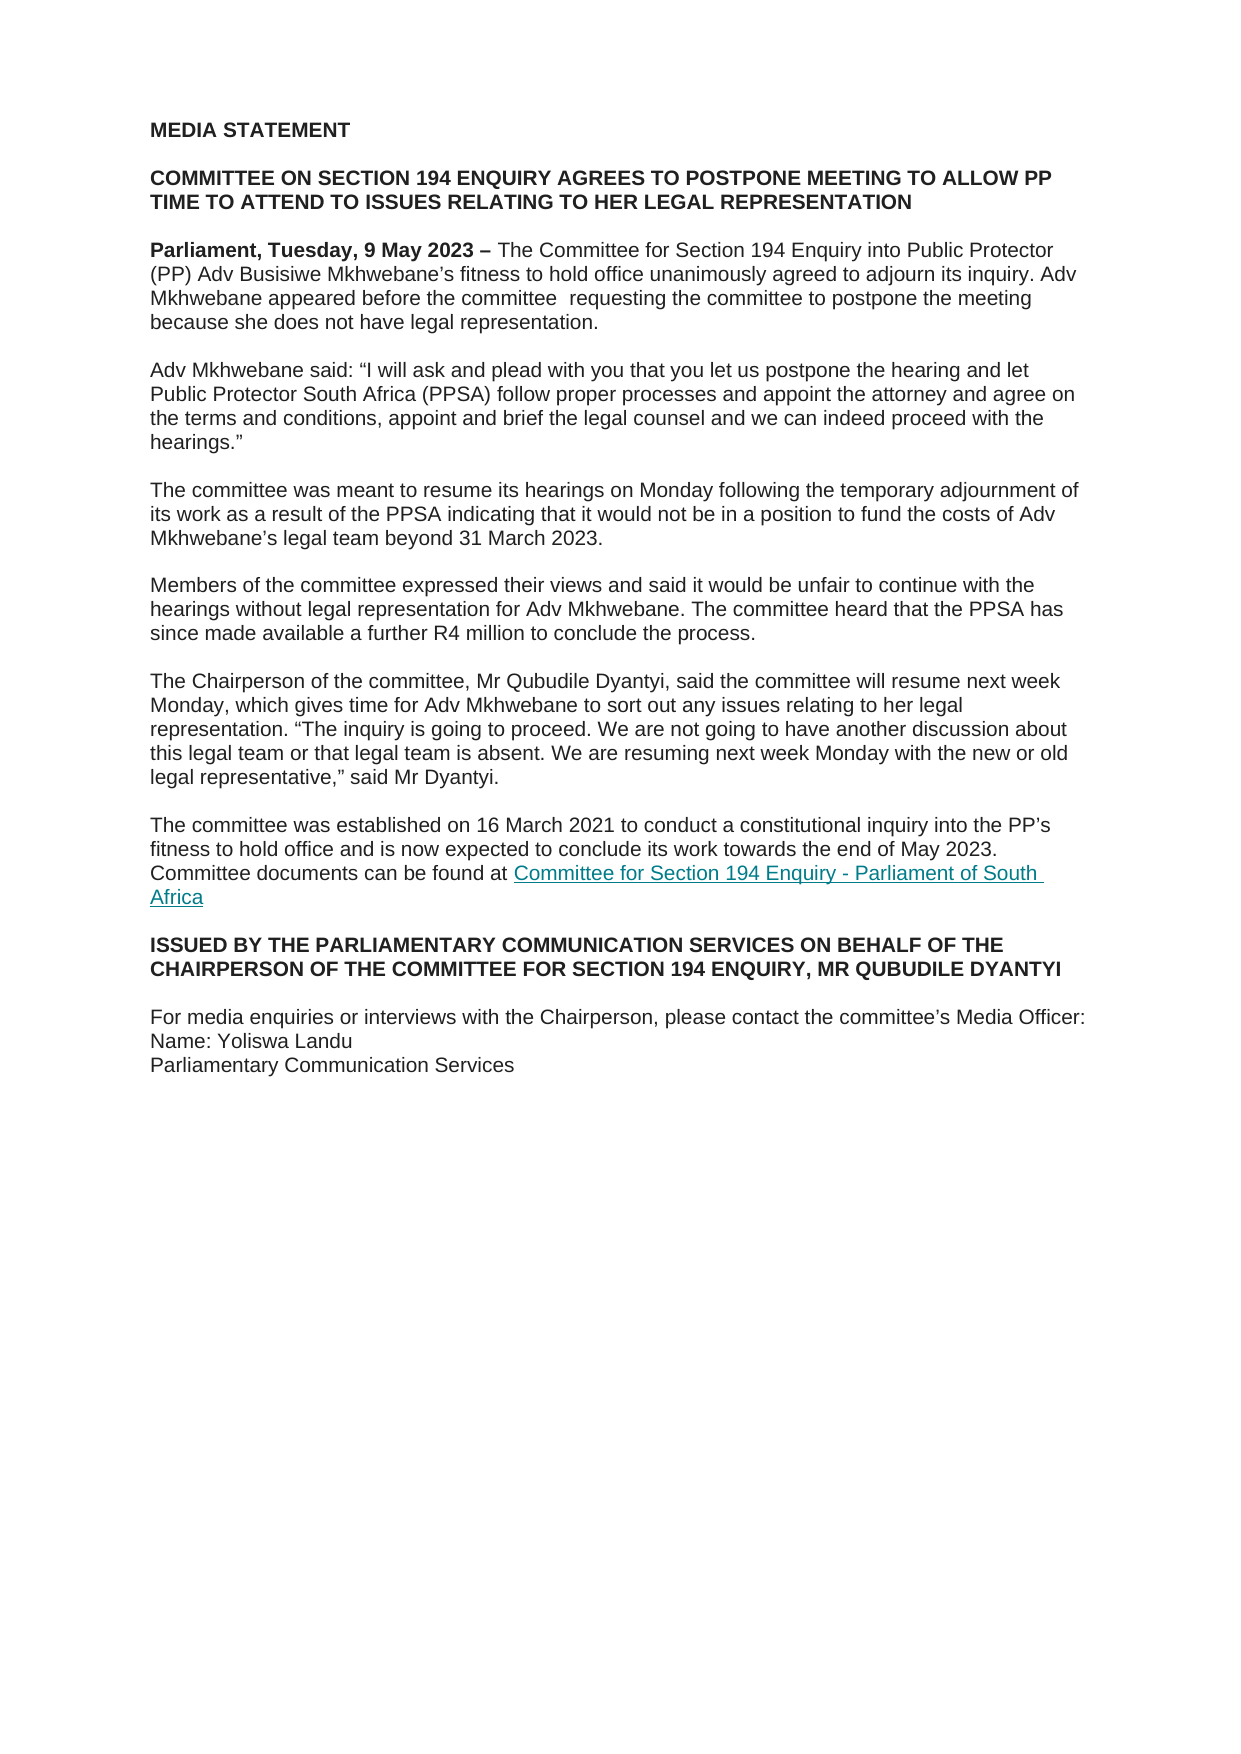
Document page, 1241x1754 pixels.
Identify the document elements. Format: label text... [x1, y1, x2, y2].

text MEDIA STATEMENT COMMITTEE ON SECTION 194 ENQUIRY AGREES TO POSTPONE MEETING TO ALLOW PP TIME TO ATTEND TO ISSUES RELATING TO HER LEGAL REPRESENTATION Parliament, Tuesday, 9 May 2023 – The Committee for Section 194 Enquiry into Public Protector (PP) Adv Busisiwe Mkhwebane’s fitness to hold office unanimously agreed to adjourn its inquiry. Adv Mkhwebane appeared before the committee requesting the committee to postpone the meeting because she does not have legal representation. Adv Mkhwebane said: “I will ask and plead with you that you let us postpone the hearing and let Public Protector South Africa (PPSA) follow proper processes and appoint the attorney and agree on the terms and conditions, appoint and brief the legal counsel and we can indeed proceed with the hearings.” The committee was meant to resume its hearings on Monday following the temporary adjournment of its work as a result of the PPSA indicating that it would not be in a position to fund the costs of Adv Mkhwebane’s legal team beyond 31 March 2023. Members of the committee expressed their views and said it would be unfair to continue with the hearings without legal representation for Adv Mkhwebane. The committee heard that the PPSA has since made available a further R4 million to conclude the process. The Chairperson of the committee, Mr Qubudile Dyantyi, said the committee will resume next week Monday, which gives time for Adv Mkhwebane to sort out any issues relating to her legal representation. “The inquiry is going to proceed. We are not going to have another discussion about this legal team or that legal team is absent. We are resuming next week Monday with the new or old legal representative,” said Mr Dyantyi. The committee was established on 16 March 2021 to conduct a constitutional inquiry into the PP’s fitness to hold office and is now expected to conclude its work towards the end of May 2023. Committee documents can be found at Committee for Section 194 Enquiry - Parliament of South Africa ISSUED BY THE PARLIAMENTARY COMMUNICATION SERVICES ON BEHALF OF THE CHAIRPERSON OF THE COMMITTEE FOR SECTION 194 ENQUIRY, MR QUBUDILE DYANTYI For media enquiries or interviews with the Chairperson, please contact the committee’s Media Officer: Name: Yoliswa Landu Parliamentary Communication Services [150, 118, 1090, 1104]
